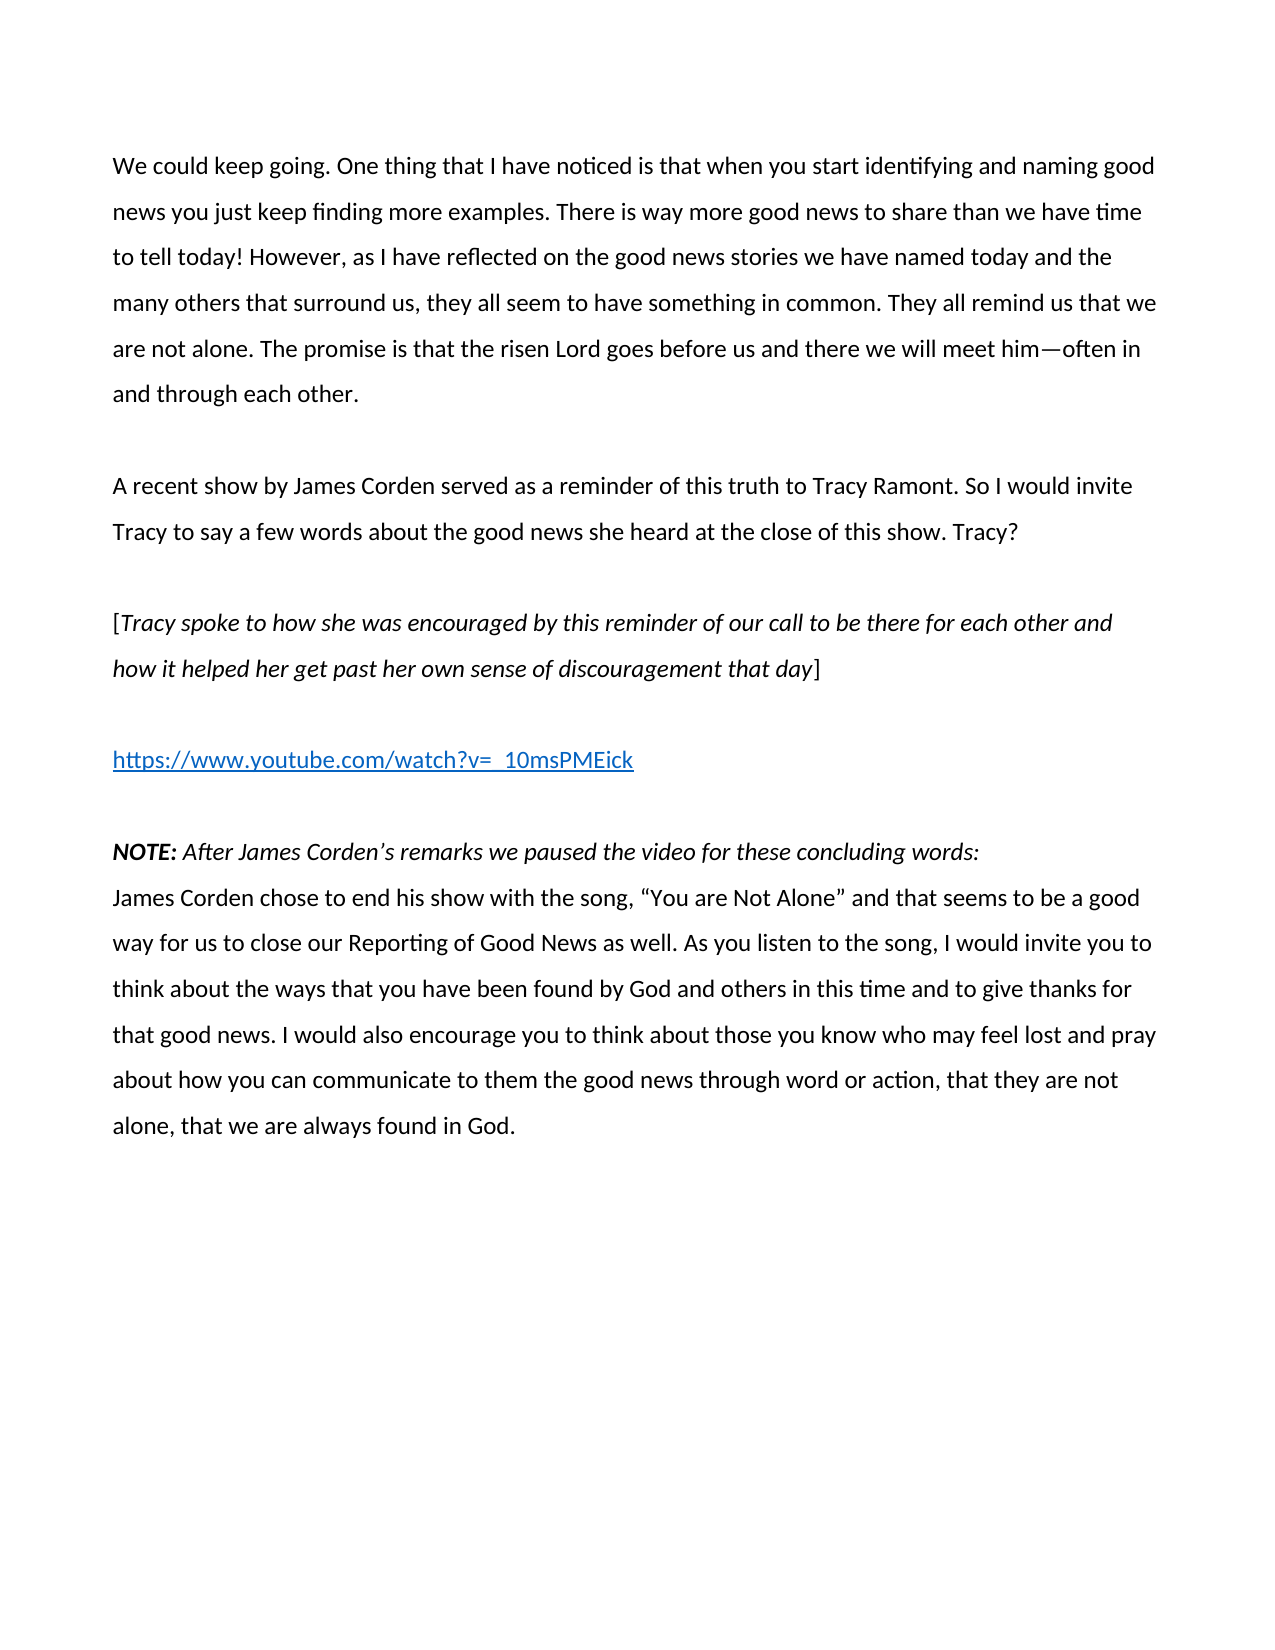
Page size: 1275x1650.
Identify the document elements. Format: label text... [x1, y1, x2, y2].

text James Corden chose to end his show with the song, “You are Not Alone” and that seems to be a good way for us to close our Reporting of Good News as well. As you listen to the song, I would invite you to think about the ways that you have been found by God and others in this time and to give thanks for that good news. I would also encourage you to think about those you know who may feel lost and pray about how you can communicate to them the good news through word or action, that they are not alone, that we are always found in God. [112, 882, 1162, 1141]
text https://www.youtube.com/watch?v=_10msPMEick [112, 744, 1162, 775]
text NOTE: After James Corden’s remarks we paused the video for these concluding words: [112, 836, 1162, 866]
text A recent show by James Corden served as a reminder of this truth to Tracy Ramont. So I would invite Tracy to say a few words about the good news she heard at the close of this show. Tracy? [112, 470, 1162, 546]
text [Tracy spoke to how she was encouraged by this reminder of our call to be there for each other and how it helped her get past her own sense of discouragement that day] [112, 607, 1162, 683]
text We could keep going. One thing that I have noticed is that when you start identifying and naming good news you just keep finding more examples. There is way more good news to share than we have time to tell today! However, as I have reflected on the good news stories we have named today and the many others that surround us, they all seem to have something in common. They all remind us that we are not alone. The promise is that the risen Lord goes before us and there we will meet him—often in and through each other. [112, 150, 1162, 409]
